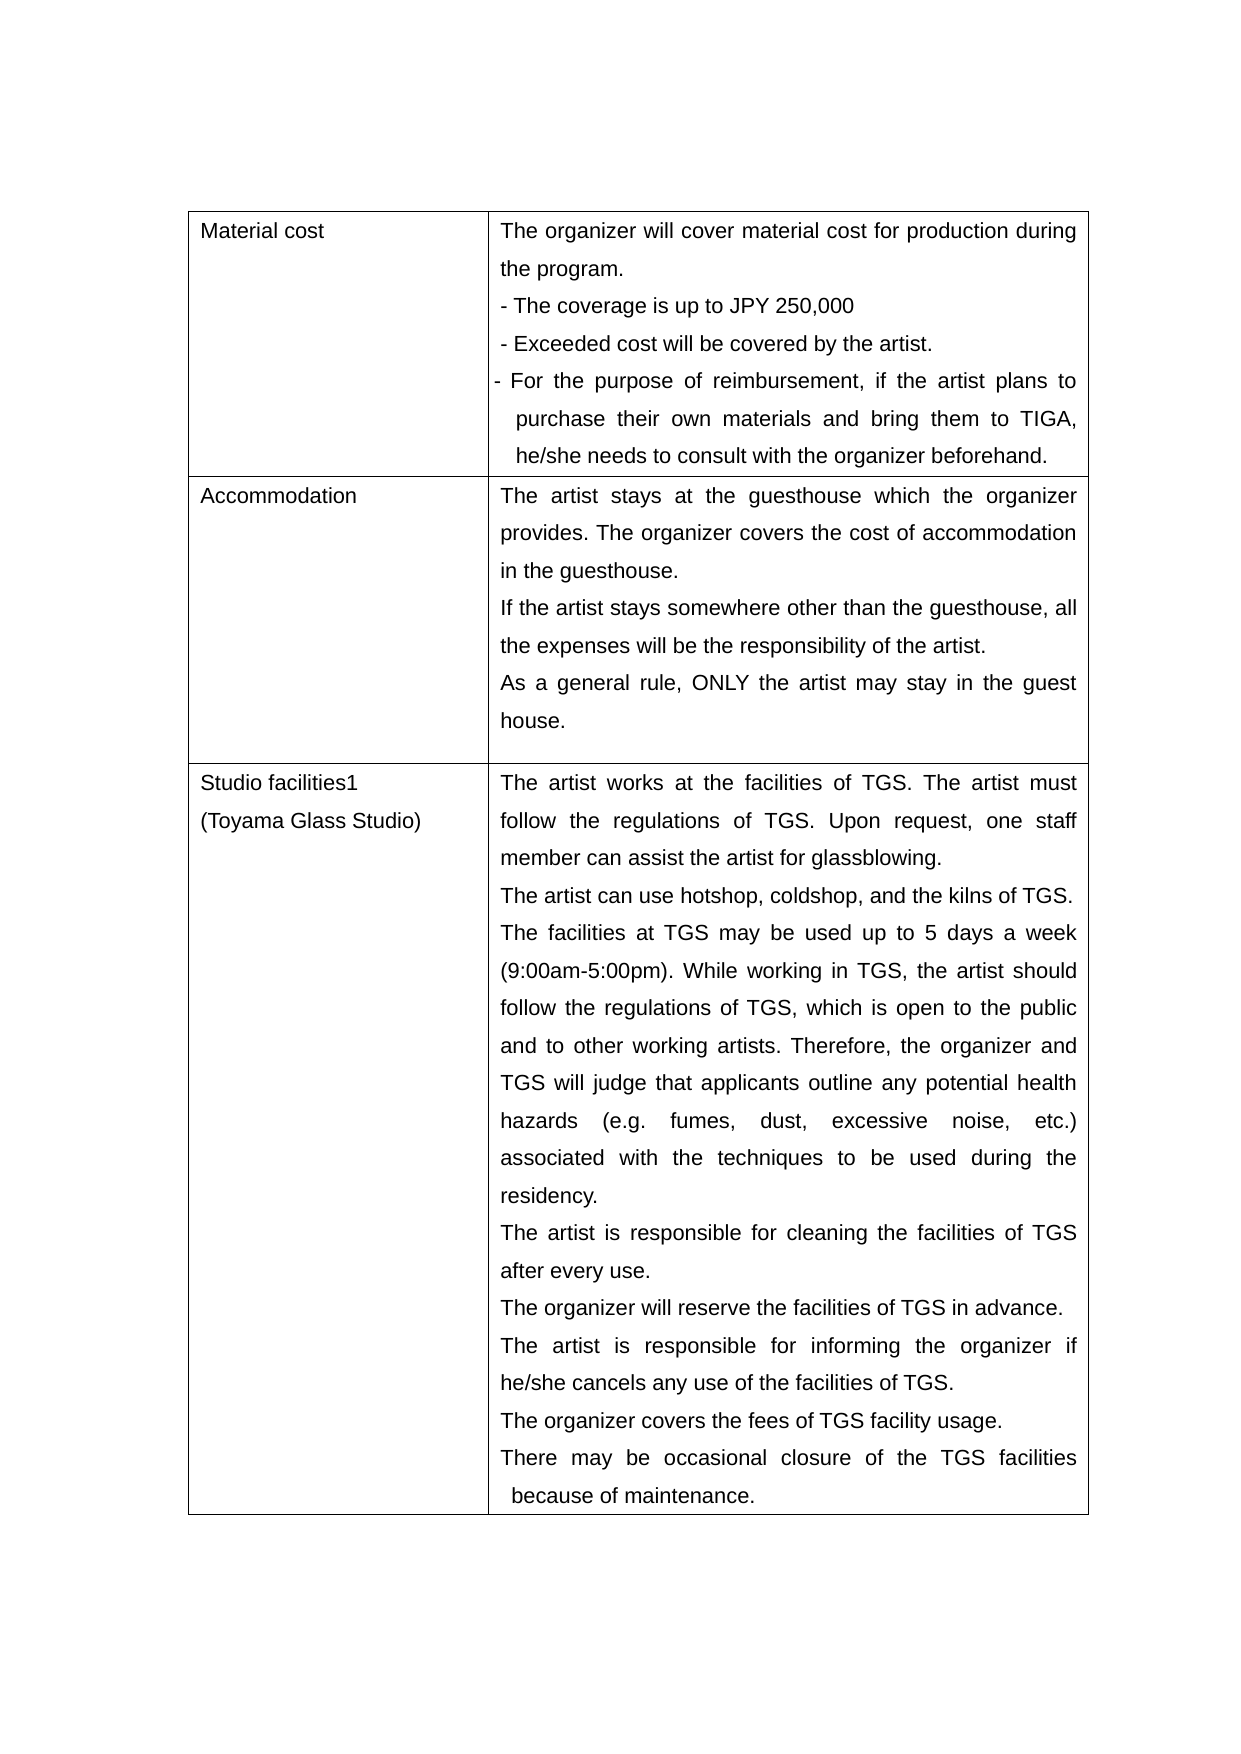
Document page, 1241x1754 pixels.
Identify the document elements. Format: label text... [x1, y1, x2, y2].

table_cell Accommodation [189, 477, 488, 763]
table_cell The artist stays at the guesthouse which the organizer provides. The organizer covers the cost of accommodation in the guesthouse. If the artist stays somewhere other than the guesthouse, all the expenses will be the responsibility of the artist. As a general rule, ONLY the artist may stay in the guest house. [489, 477, 1088, 763]
table_cell Material cost [189, 212, 488, 476]
table_cell The organizer will cover material cost for production during the program. - The coverage is up to JPY 250,000 - Exceeded cost will be covered by the artist. - For the purpose of reimbursement, if the artist plans to purchase their own materials and bring them to TIGA, he/she needs to consult with the organizer beforehand. [489, 212, 1088, 476]
table_cell The artist works at the facilities of TGS. The artist must follow the regulations of TGS. Upon request, one staff member can assist the artist for glassblowing. The artist can use hotshop, coldshop, and the kilns of TGS. The facilities at TGS may be used up to 5 days a week (9:00am-5:00pm). While working in TGS, the artist should follow the regulations of TGS, which is open to the public and to other working artists. Therefore, the organizer and TGS will judge that applicants outline any potential health hazards (e.g. fumes, dust, excessive noise, etc.) associated with the techniques to be used during the residency. The artist is responsible for cleaning the facilities of TGS after every use. The organizer will reserve the facilities of TGS in advance. The artist is responsible for informing the organizer if he/she cancels any use of the facilities of TGS. The organizer covers the fees of TGS facility usage. There may be occasional closure of the TGS facilities because of maintenance. [489, 764, 1088, 1514]
table_cell Studio facilities1 (Toyama Glass Studio) [189, 764, 488, 1514]
